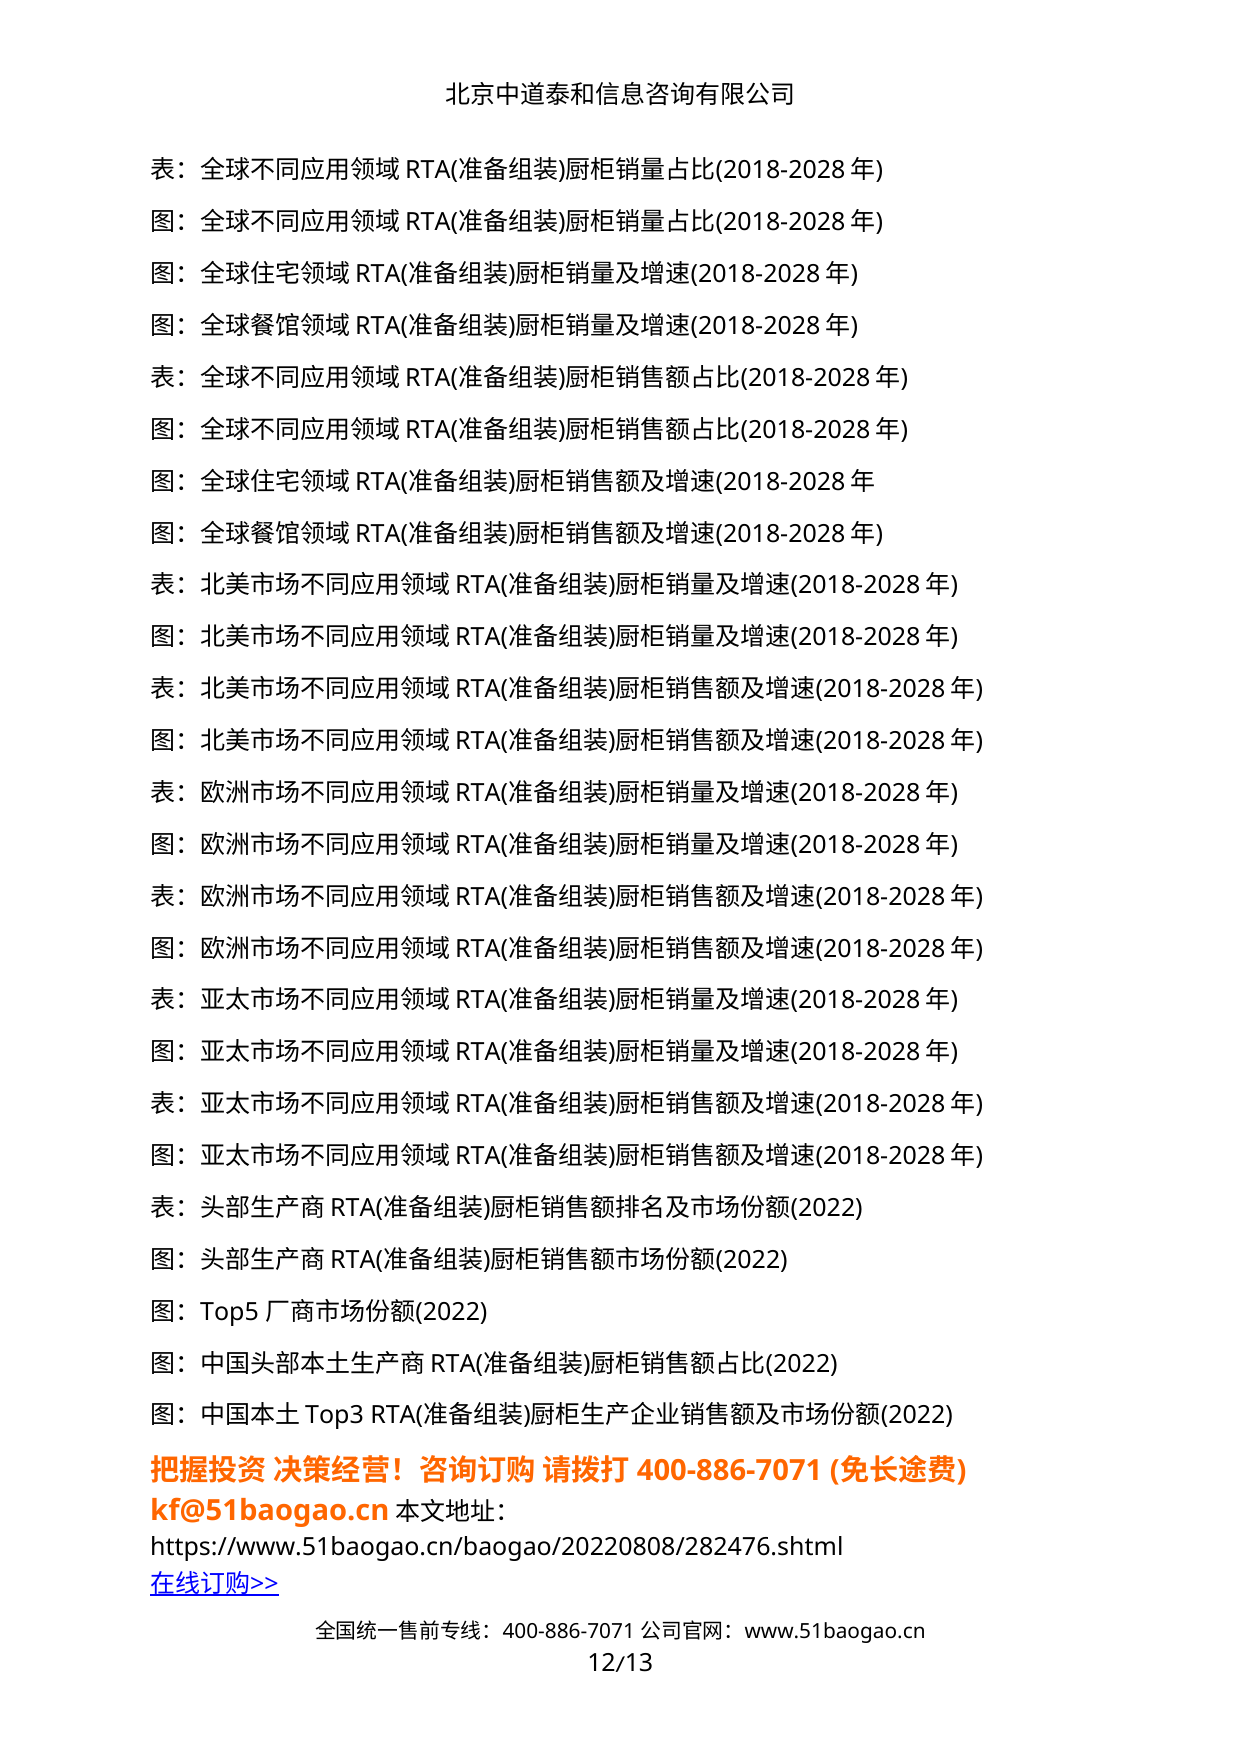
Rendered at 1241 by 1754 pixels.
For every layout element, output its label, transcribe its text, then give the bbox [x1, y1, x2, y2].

text 图：全球不同应用领域RTA(准备组装)厨柜销量占比(2018-2028年) [150, 202, 1090, 238]
text 表：亚太市场不同应用领域RTA(准备组装)厨柜销量及增速(2018-2028年) [150, 980, 1090, 1016]
text 图：亚太市场不同应用领域RTA(准备组装)厨柜销售额及增速(2018-2028年) [150, 1136, 1090, 1172]
text 图：欧洲市场不同应用领域RTA(准备组装)厨柜销量及增速(2018-2028年) [150, 824, 1090, 861]
text 表：全球不同应用领域RTA(准备组装)厨柜销售额占比(2018-2028年) [150, 357, 1090, 394]
text 表：北美市场不同应用领域RTA(准备组装)厨柜销售额及增速(2018-2028年) [150, 669, 1090, 705]
text 图：Top5 厂商市场份额(2022) [150, 1291, 1090, 1327]
text 表：全球不同应用领域RTA(准备组装)厨柜销量占比(2018-2028年) [150, 150, 1090, 186]
text 图：中国本土Top3 RTA(准备组装)厨柜生产企业销售额及市场份额(2022) [150, 1395, 1090, 1431]
text 图：全球住宅领域RTA(准备组装)厨柜销售额及增速(2018-2028年 [150, 461, 1090, 497]
text 图：全球不同应用领域RTA(准备组装)厨柜销售额占比(2018-2028年) [150, 409, 1090, 446]
text 图：北美市场不同应用领域RTA(准备组装)厨柜销量及增速(2018-2028年) [150, 617, 1090, 653]
text 图：北美市场不同应用领域RTA(准备组装)厨柜销售额及增速(2018-2028年) [150, 721, 1090, 757]
text 图：中国头部本土生产商RTA(准备组装)厨柜销售额占比(2022) [150, 1343, 1090, 1379]
text 图：欧洲市场不同应用领域RTA(准备组装)厨柜销售额及增速(2018-2028年) [150, 928, 1090, 964]
text 图：全球住宅领域RTA(准备组装)厨柜销量及增速(2018-2028年) [150, 254, 1090, 290]
text 图：全球餐馆领域RTA(准备组装)厨柜销售额及增速(2018-2028年) [150, 513, 1090, 549]
text 表：头部生产商RTA(准备组装)厨柜销售额排名及市场份额(2022) [150, 1187, 1090, 1224]
text 图：全球餐馆领域RTA(准备组装)厨柜销量及增速(2018-2028年) [150, 306, 1090, 342]
text 表：欧洲市场不同应用领域RTA(准备组装)厨柜销售额及增速(2018-2028年) [150, 876, 1090, 912]
text 图：头部生产商RTA(准备组装)厨柜销售额市场份额(2022) [150, 1239, 1090, 1276]
text 表：亚太市场不同应用领域RTA(准备组装)厨柜销售额及增速(2018-2028年) [150, 1084, 1090, 1120]
text 表：欧洲市场不同应用领域RTA(准备组装)厨柜销量及增速(2018-2028年) [150, 772, 1090, 809]
text 表：北美市场不同应用领域RTA(准备组装)厨柜销量及增速(2018-2028年) [150, 565, 1090, 601]
text 把握投资 决策经营！咨询订购 请拨打 400-886-7071 (免长途费) kf@51baogao.cn本文地址：https://www.51baogao.cn/baogao/20220808/282476.shtml [150, 1447, 1090, 1563]
text 图：亚太市场不同应用领域RTA(准备组装)厨柜销量及增速(2018-2028年) [150, 1032, 1090, 1068]
text 在线订购>> [150, 1563, 1090, 1599]
